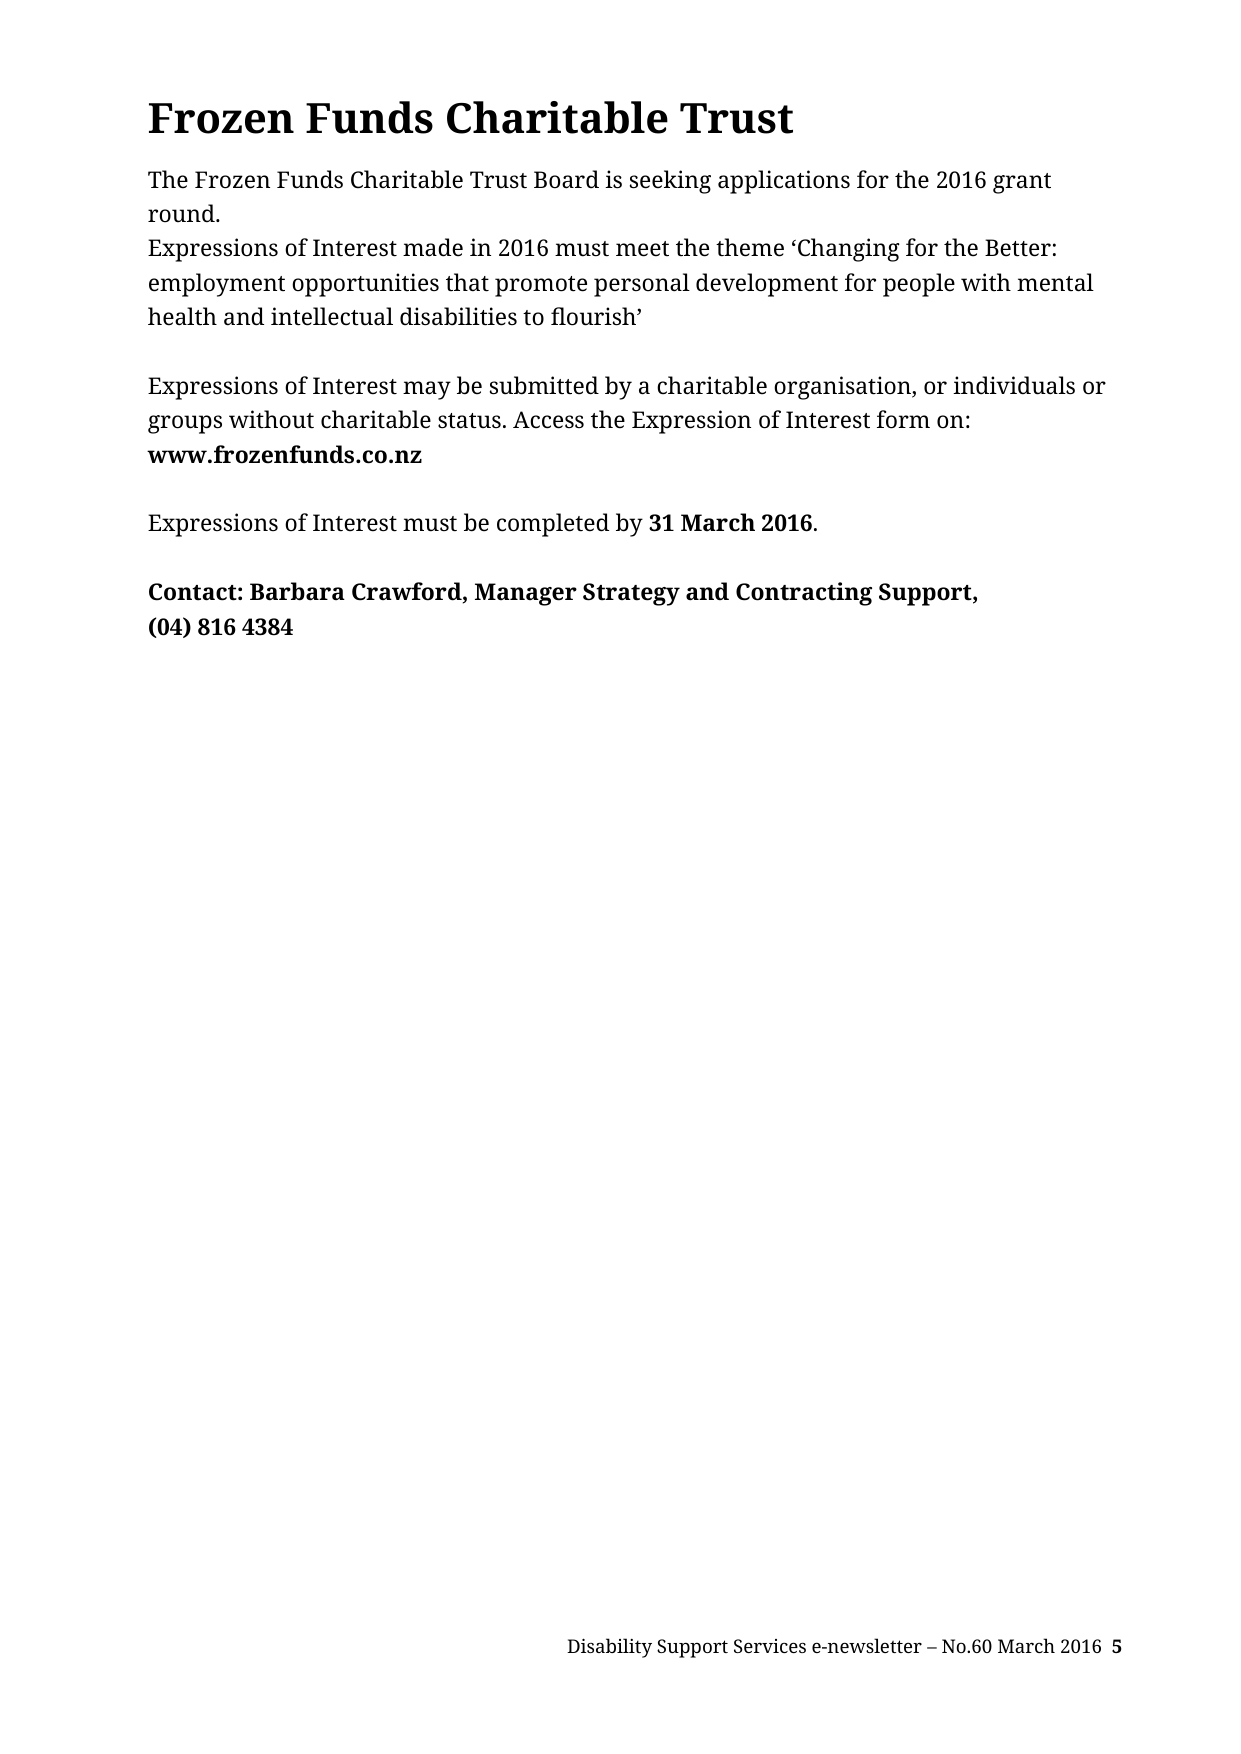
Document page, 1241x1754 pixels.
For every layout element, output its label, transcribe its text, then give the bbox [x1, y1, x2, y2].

text Contact: Barbara Crawford, Manager Strategy and Contracting Support, (04) 816 4384 [148, 576, 1122, 642]
subtitle Frozen Funds Charitable Trust [148, 89, 1122, 145]
text The Frozen Funds Charitable Trust Board is seeking applications for the 2016 grant round. [148, 163, 1122, 229]
text Expressions of Interest made in 2016 must meet the theme ‘Changing for the Better: employment opportunities that promote personal development for people with mental health and intellectual disabilities to flourish’ [148, 232, 1122, 332]
text Expressions of Interest may be submitted by a charitable organisation, or individuals or groups without charitable status. Access the Expression of Interest form on: www.frozenfunds.co.nz [148, 370, 1122, 470]
text Expressions of Interest must be completed by 31 March 2016. [148, 507, 1122, 538]
